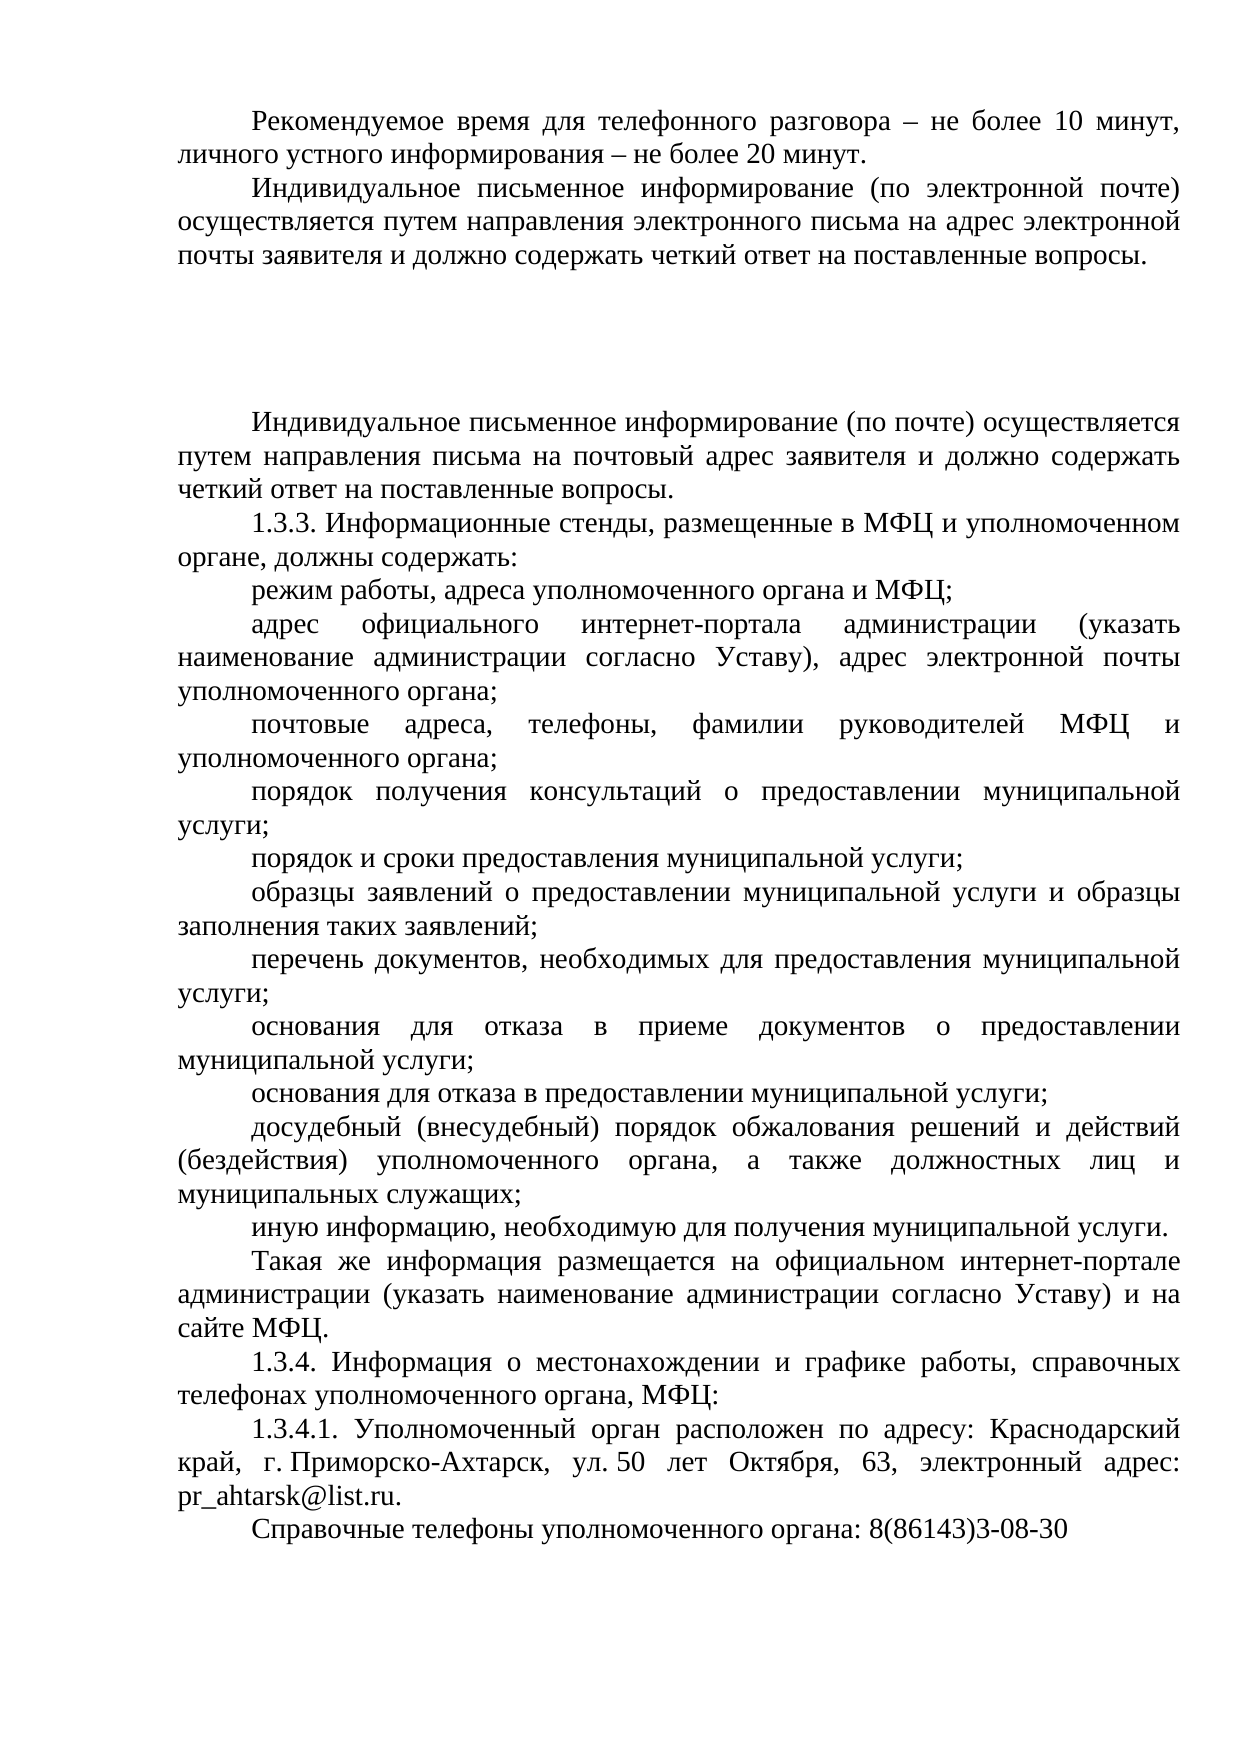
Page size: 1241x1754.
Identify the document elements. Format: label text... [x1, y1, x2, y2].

text основания для отказа в предоставлении муниципальной услуги; [177, 1075, 1181, 1109]
text Индивидуальное письменное информирование (по почте) осуществляется путем направления письма на почтовый адрес заявителя и должно содержать четкий ответ на поставленные вопросы. [177, 404, 1181, 505]
text 1.3.4.1. Уполномоченный орган расположен по адресу: Краснодарский край, г. Приморско-Ахтарск, ул. 50 лет Октября, 63, электронный адрес: pr_ahtarsk@list.ru. [177, 1411, 1181, 1511]
text почтовые адреса, телефоны, фамилии руководителей МФЦ и уполномоченного органа; [177, 706, 1181, 773]
text порядок и сроки предоставления муниципальной услуги; [177, 841, 1181, 874]
text Справочные телефоны уполномоченного органа: 8(86143)3-08-30 [177, 1511, 1181, 1545]
text 1.3.4. Информация о местонахождении и графике работы, справочных телефонах уполномоченного органа, МФЦ: [177, 1344, 1181, 1411]
text Индивидуальное письменное информирование (по электронной почте) осуществляется путем направления электронного письма на адрес электронной почты заявителя и должно содержать четкий ответ на поставленные вопросы. [177, 170, 1181, 270]
text адрес официального интернет-портала администрации (указать наименование администрации согласно Уставу), адрес электронной почты уполномоченного органа; [177, 606, 1181, 706]
text порядок получения консультаций о предоставлении муниципальной услуги; [177, 773, 1181, 841]
text иную информацию, необходимую для получения муниципальной услуги. [177, 1209, 1181, 1243]
text 1.3.3. Информационные стенды, размещенные в МФЦ и уполномоченном органе, должны содержать: [177, 505, 1181, 572]
text Такая же информация размещается на официальном интернет-портале администрации (указать наименование администрации согласно Уставу) и на сайте МФЦ. [177, 1243, 1181, 1344]
text основания для отказа в приеме документов о предоставлении муниципальной услуги; [177, 1008, 1181, 1075]
text досудебный (внесудебный) порядок обжалования решений и действий (бездействия) уполномоченного органа, а также должностных лиц и муниципальных служащих; [177, 1109, 1181, 1209]
text режим работы, адреса уполномоченного органа и МФЦ; [177, 572, 1181, 606]
text Рекомендуемое время для телефонного разговора – не более 10 минут, личного устного информирования – не более 20 минут. [177, 103, 1181, 170]
text перечень документов, необходимых для предоставления муниципальной услуги; [177, 941, 1181, 1008]
text образцы заявлений о предоставлении муниципальной услуги и образцы заполнения таких заявлений; [177, 874, 1181, 941]
